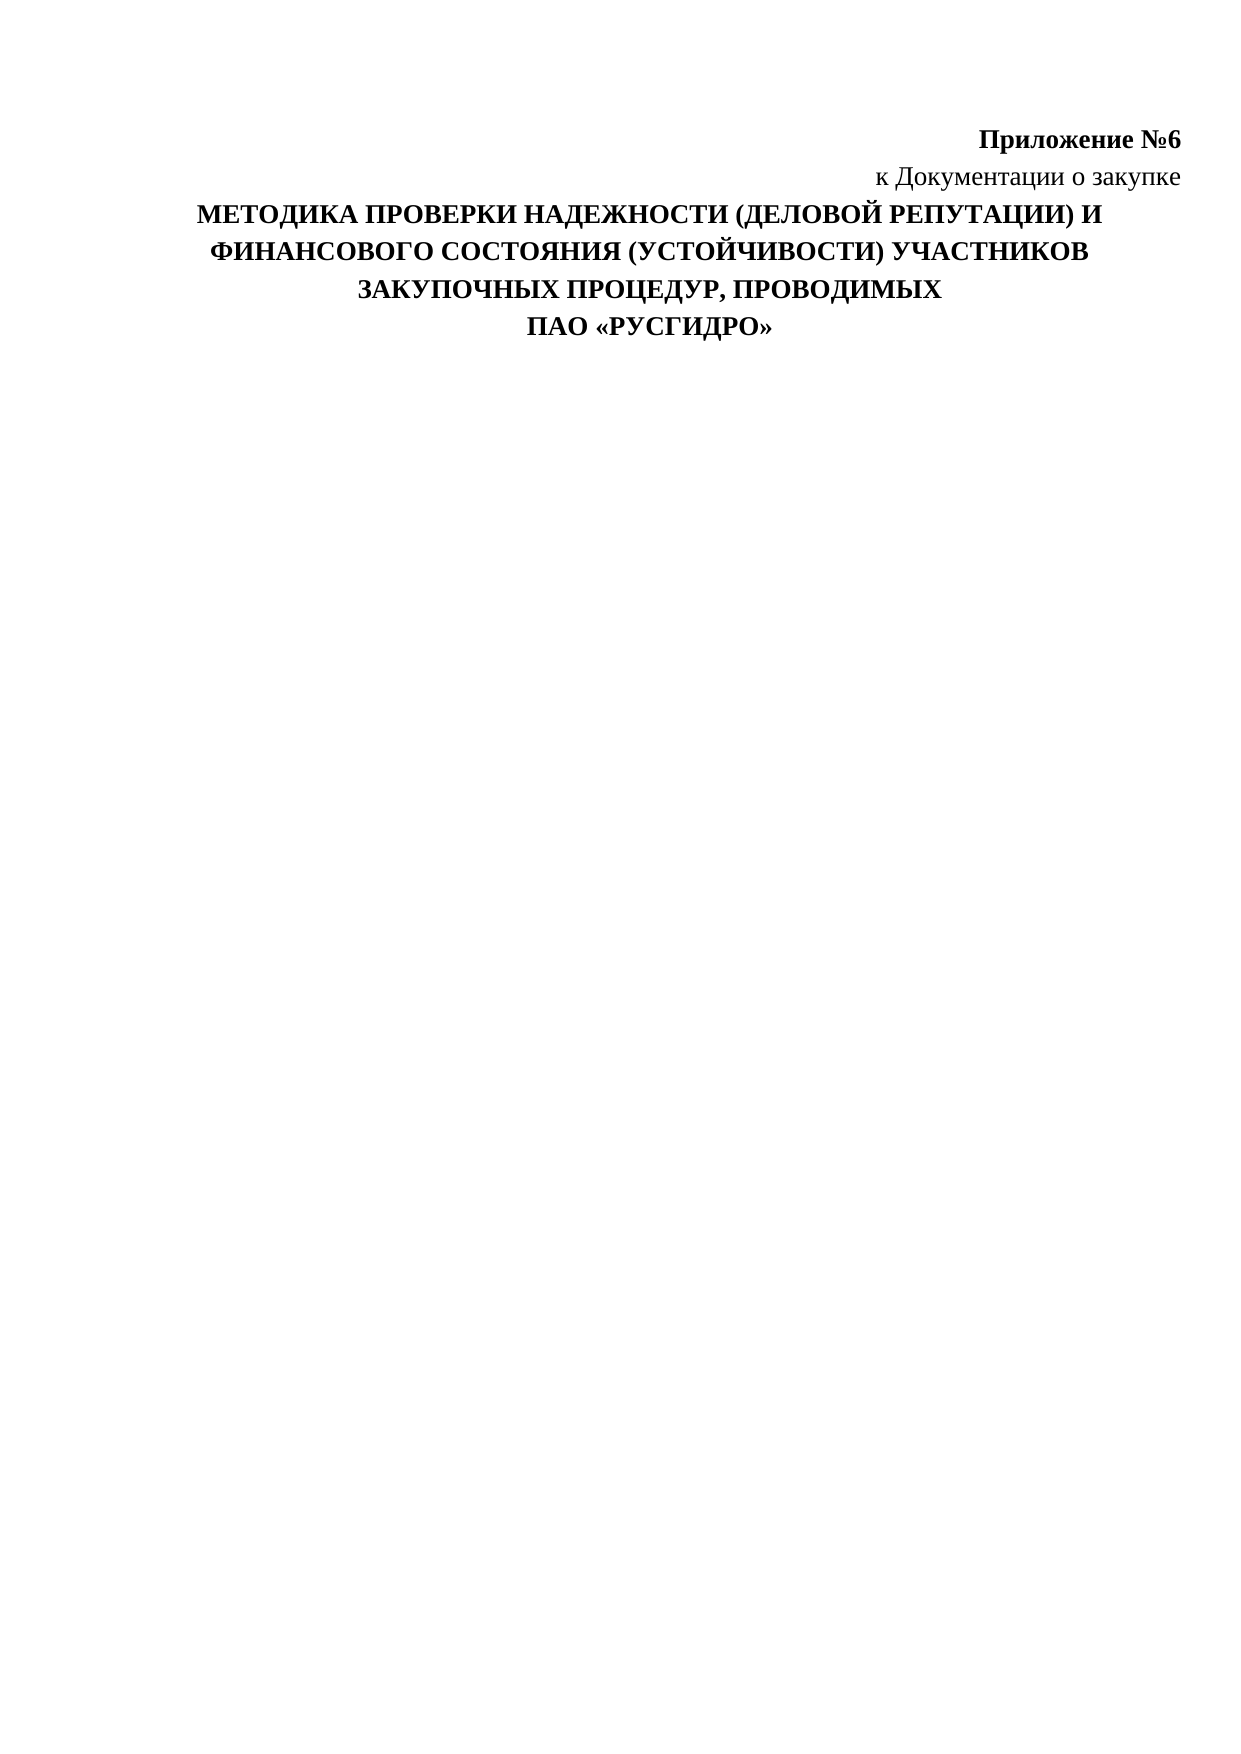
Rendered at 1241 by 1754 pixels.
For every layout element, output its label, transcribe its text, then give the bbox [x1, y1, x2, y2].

text Приложение №6 к Документации о закупке [827, 118, 1181, 193]
text Методика проверки надежности (деловой репутации) и финансового состояния (УСТОЙЧИВОСТИ) участников ЗАКУПОЧНЫХ ПРОЦЕДУР, проводимых ПАО «РусГидро» [118, 193, 1181, 343]
